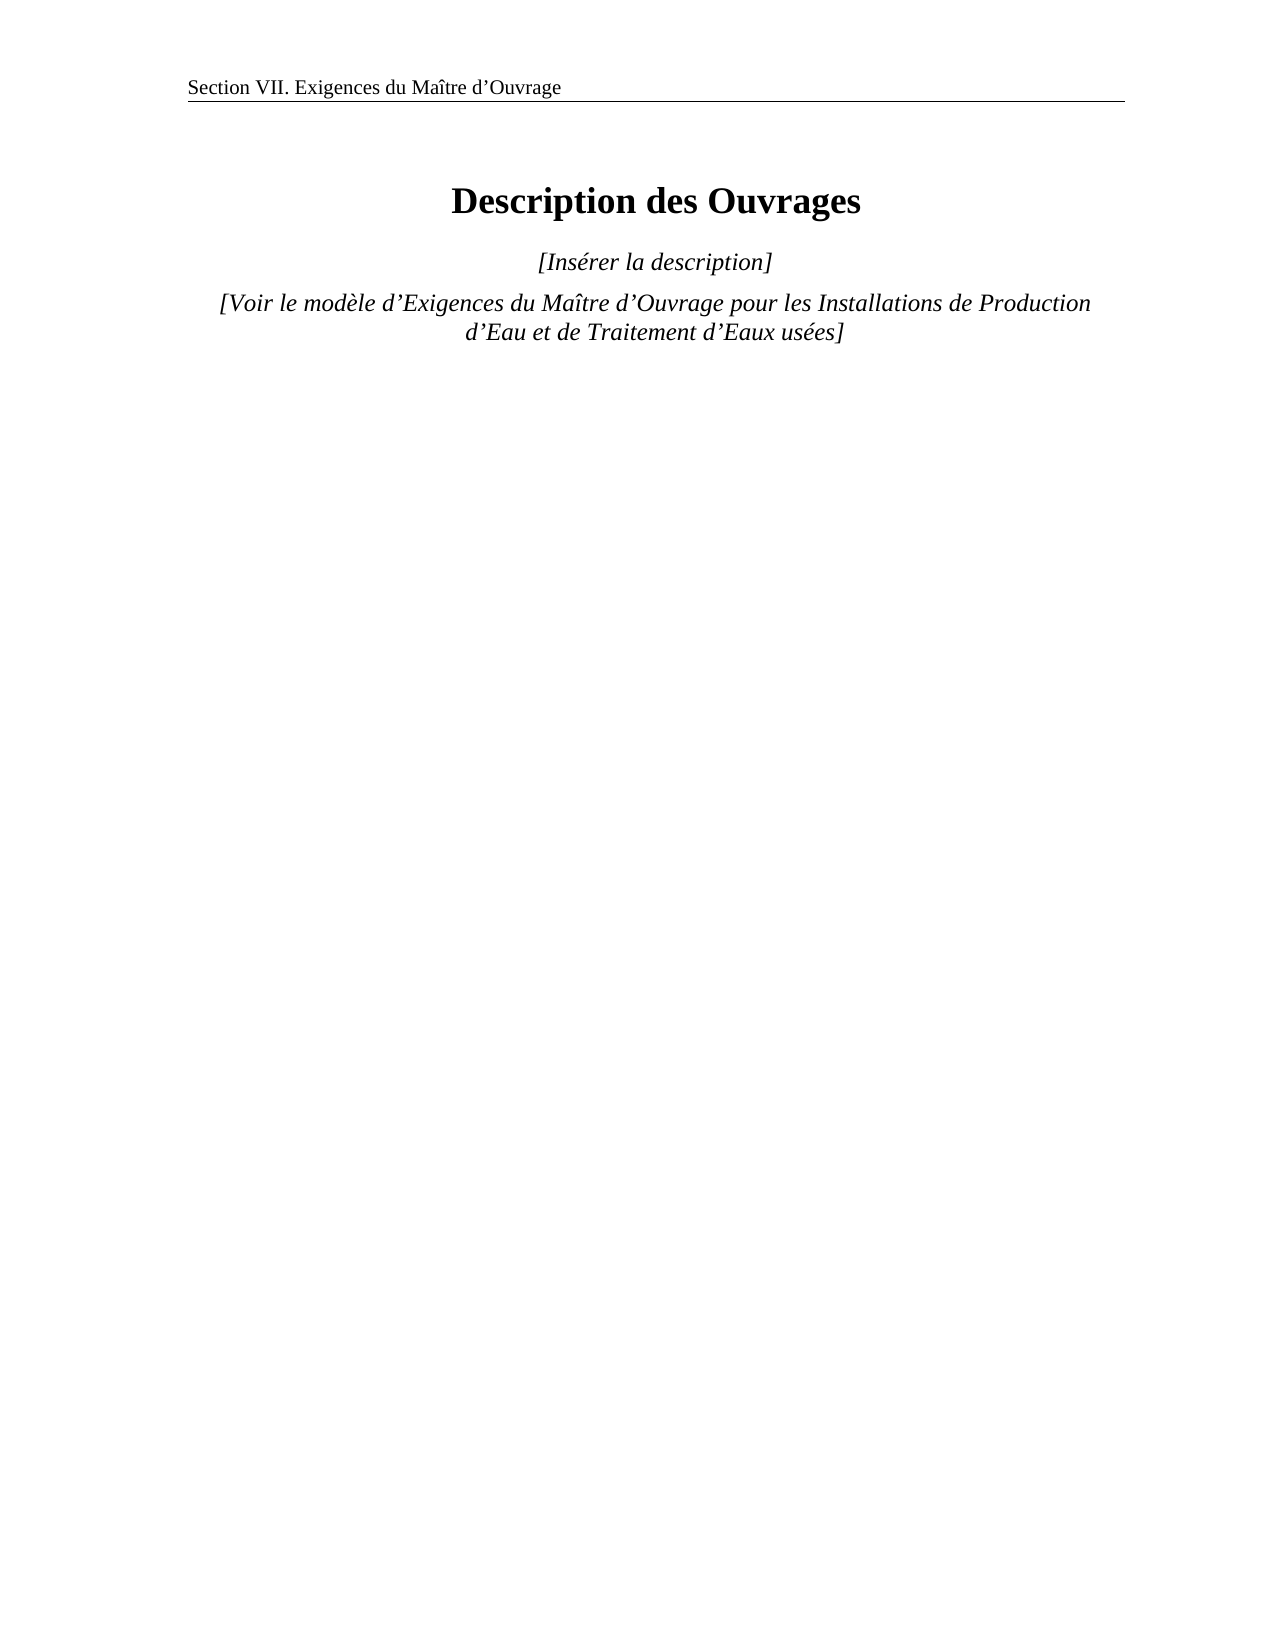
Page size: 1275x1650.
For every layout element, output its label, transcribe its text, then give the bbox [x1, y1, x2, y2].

text Description des Ouvrages [187, 179, 1125, 222]
text [Voir le modèle d’Exigences du Maître d’Ouvrage pour les Installations de Production d’Eau et de Traitement d’Eaux usées] [187, 288, 1125, 346]
text [Insérer la description] [187, 247, 1125, 276]
